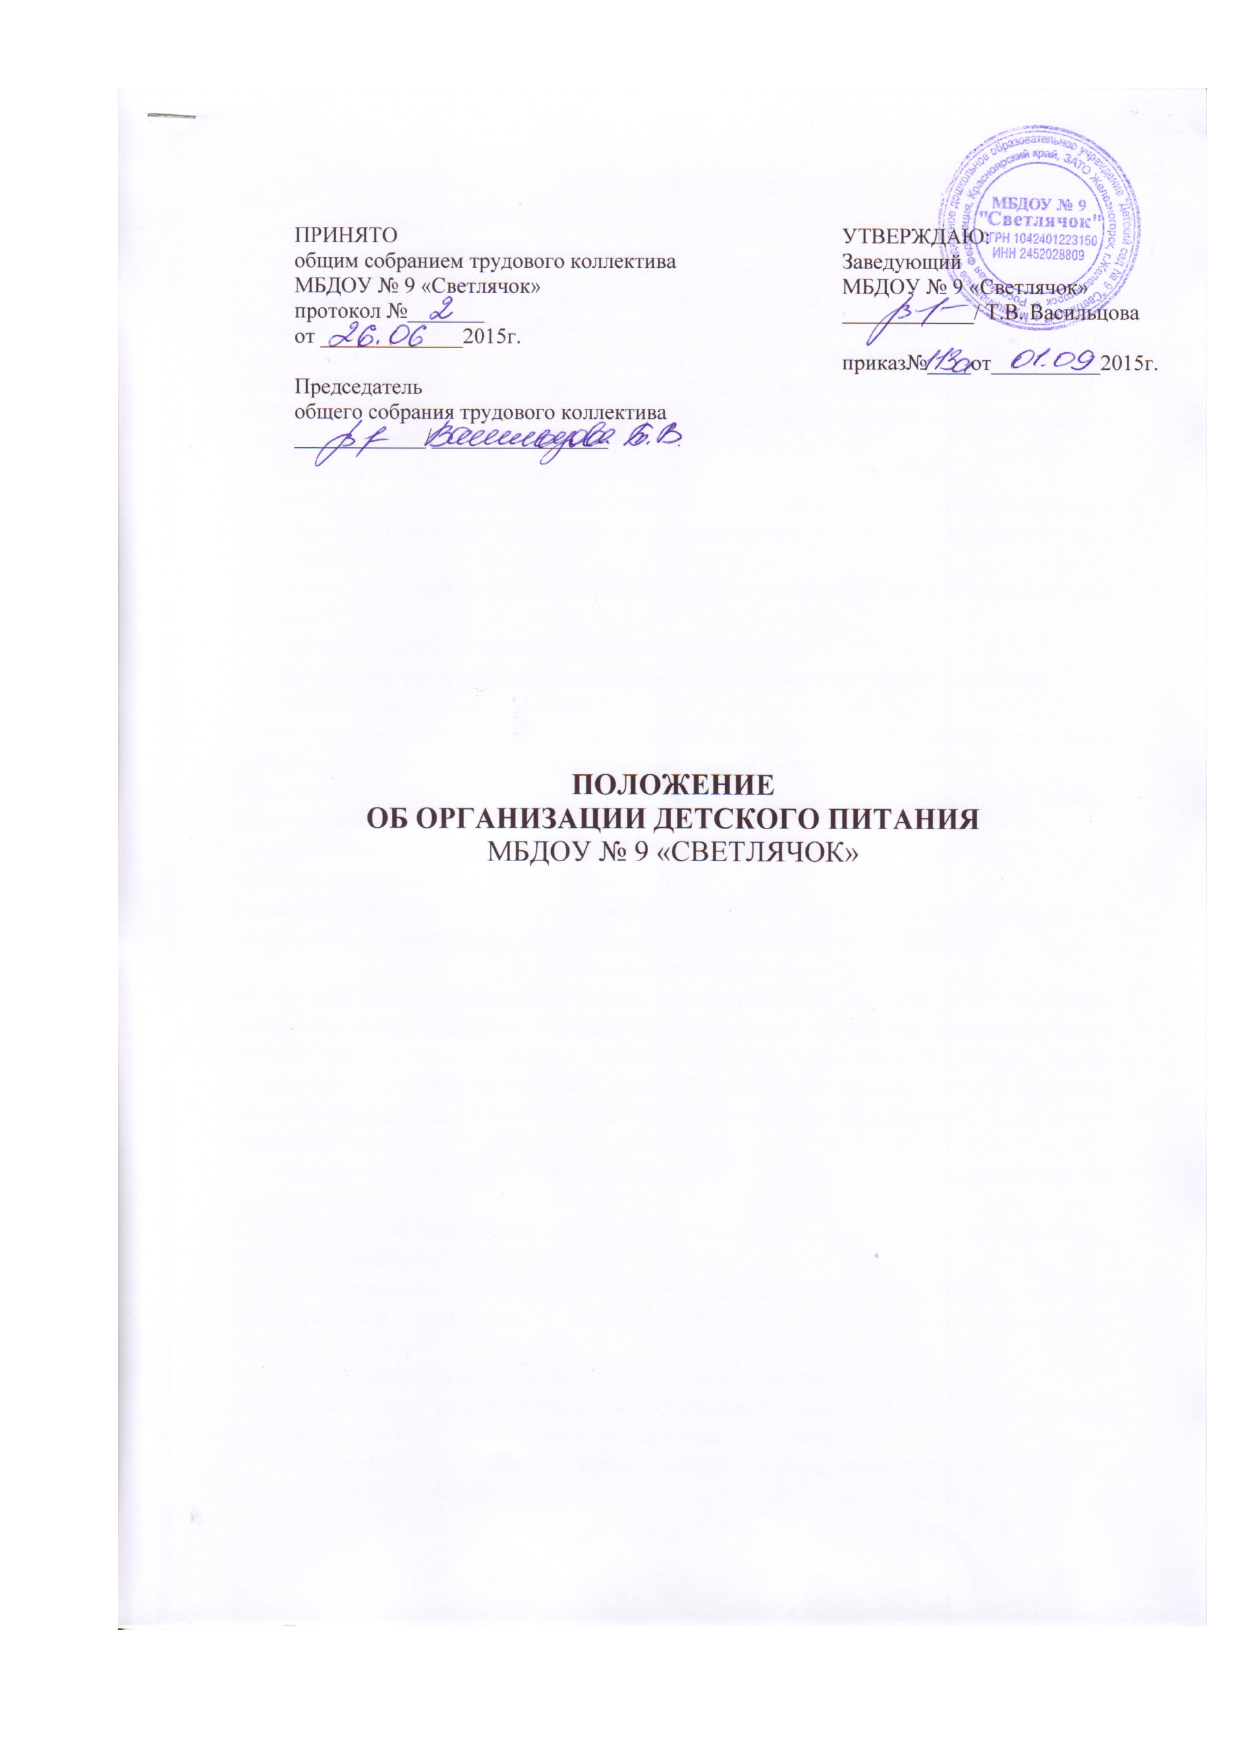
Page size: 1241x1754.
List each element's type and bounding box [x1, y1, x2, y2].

picture [118, 88, 1207, 1630]
